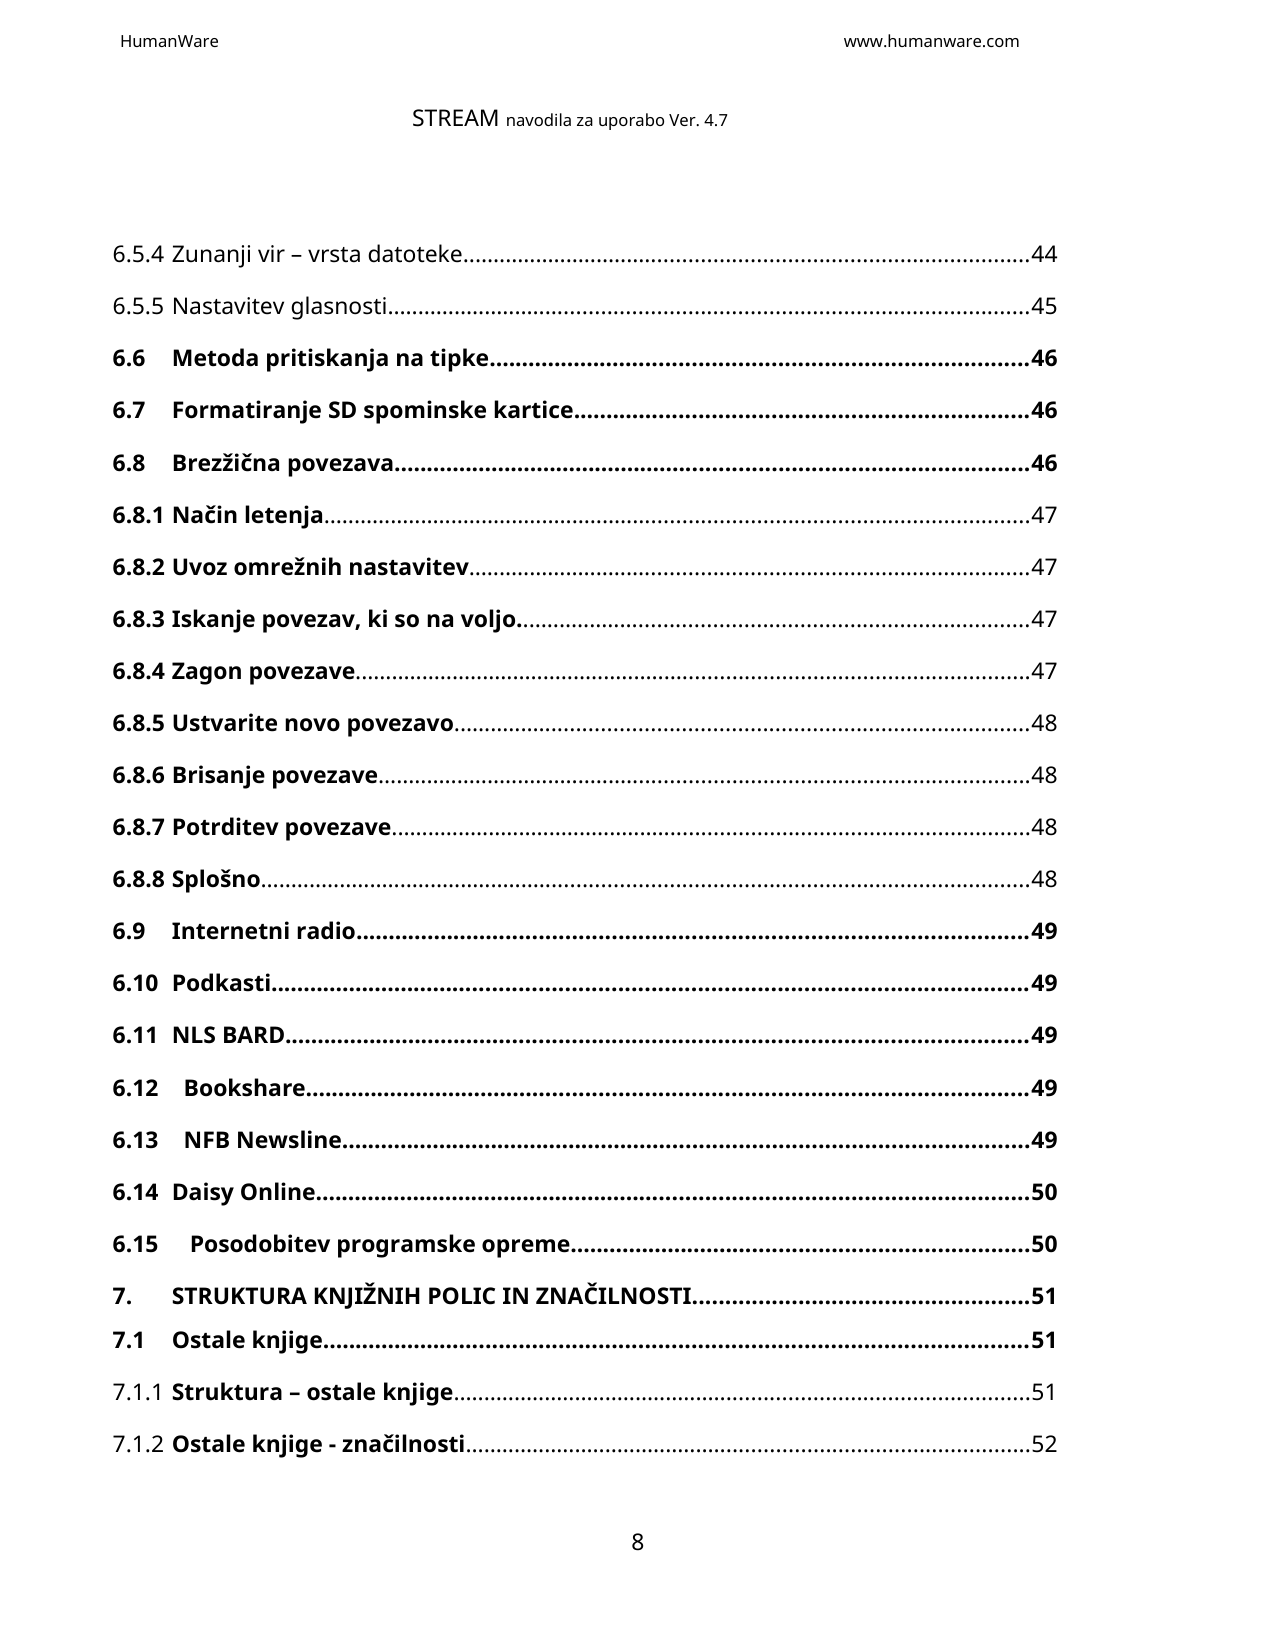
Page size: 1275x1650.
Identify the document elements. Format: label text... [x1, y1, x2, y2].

text 7.1.2 Ostale knjige - značilnosti 52 [112, 1428, 1162, 1459]
text 7.1 Ostale knjige 51 [112, 1323, 1083, 1355]
text 6.8.2 Uvoz omrežnih nastavitev 47 [112, 551, 1162, 582]
text 6.8.8 Splošno 48 [112, 863, 1162, 894]
text 6.5.4 Zunanji vir – vrsta datoteke 44 [112, 238, 1162, 269]
text 6.7 Formatiranje SD spominske kartice 46 [112, 394, 1083, 426]
text 6.5.5 Nastavitev glasnosti 45 [112, 290, 1162, 321]
text 6.8.6 Brisanje povezave 48 [112, 759, 1162, 790]
text 6.8.7 Potrditev povezave 48 [112, 811, 1162, 842]
text 6.14 Daisy Online 50 [112, 1176, 1083, 1207]
text 6.8.4 Zagon povezave 47 [112, 655, 1162, 686]
text 7. Struktura knjižnih polic in značilnosti 51 [112, 1280, 1162, 1311]
text 6.6 Metoda pritiskanja na tipke 46 [112, 342, 1083, 373]
text 6.15 Posodobitev programske opreme 50 [112, 1228, 1083, 1259]
text 6.8.3 Iskanje povezav, ki so na voljo. 47 [112, 603, 1162, 634]
text 6.10 Podkasti 49 [112, 967, 1083, 998]
text 6.8.1 Način letenja 47 [112, 498, 1162, 530]
text 7.1.1 Struktura – ostale knjige 51 [112, 1376, 1162, 1407]
text 6.8.5 Ustvarite novo povezavo 48 [112, 707, 1162, 738]
text 6.11 NLS BARD 49 [112, 1019, 1083, 1051]
text 6.12 Bookshare 49 [112, 1071, 1083, 1103]
text 6.9 Internetni radio 49 [112, 915, 1083, 946]
text 6.8 Brezžična povezava. 46 [112, 446, 1083, 478]
text 6.13 NFB Newsline 49 [112, 1123, 1083, 1155]
